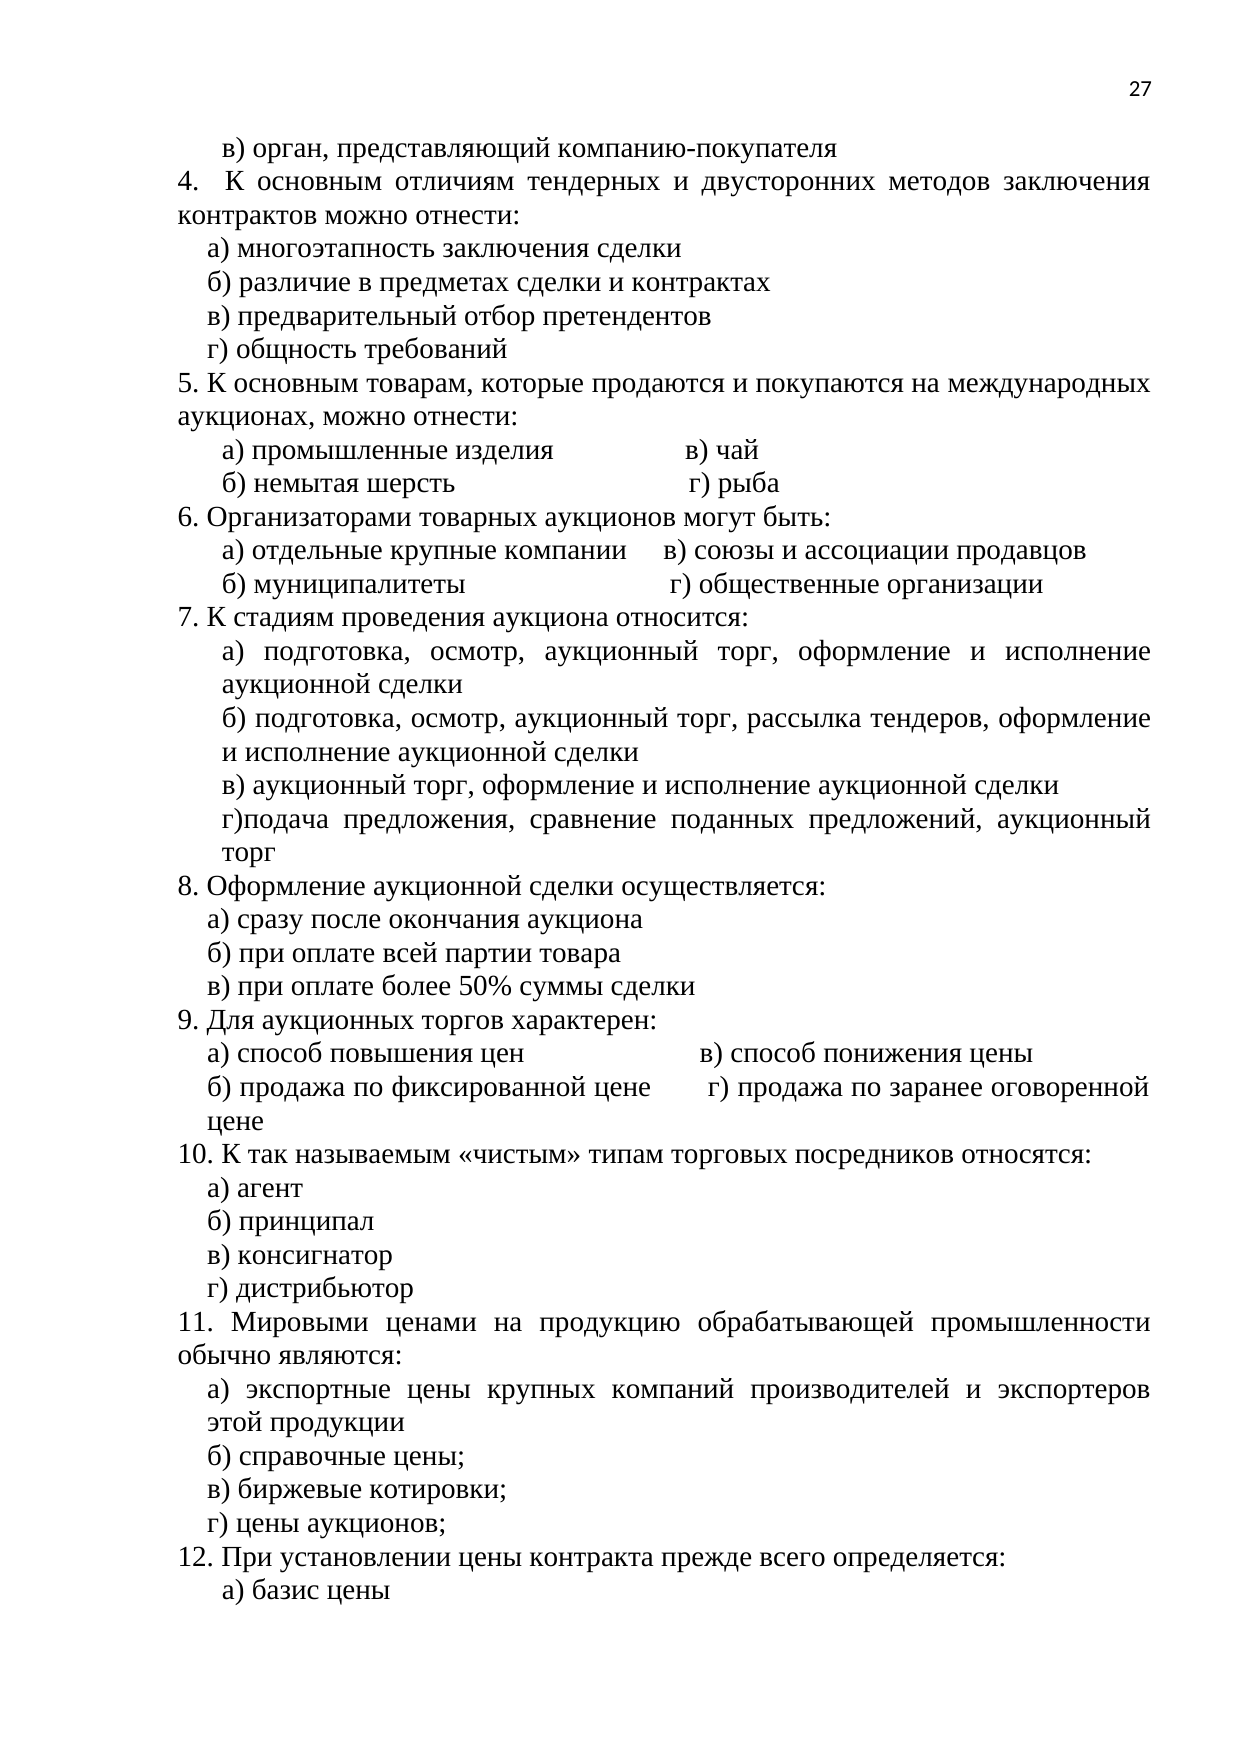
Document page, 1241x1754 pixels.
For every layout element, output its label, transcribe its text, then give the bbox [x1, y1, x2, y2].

text 7. К стадиям проведения аукциона относится: [177, 599, 1152, 633]
text 6. Организаторами товарных аукционов могут быть: [177, 499, 1152, 532]
text а) базис цены [222, 1572, 1152, 1606]
text б) немытая шерсть г) рыба [222, 465, 1152, 499]
text б) продажа по фиксированной цене г) продажа по заранее оговоренной цене [207, 1069, 1152, 1136]
text а) многоэтапность заключения сделки [207, 231, 1152, 264]
text 10. К так называемым «чистым» типам торговых посредников относятся: [177, 1136, 1152, 1170]
text в) орган, представляющий компанию-покупателя [222, 130, 1152, 163]
text г)подача предложения, сравнение поданных предложений, аукционный торг [222, 801, 1152, 868]
text а) промышленные изделия в) чай [222, 432, 1152, 465]
text 8. Оформление аукционной сделки осуществляется: [177, 868, 1152, 901]
text в) консигнатор [207, 1237, 1152, 1270]
text б) принципал [207, 1203, 1152, 1237]
text б) муниципалитеты г) общественные организации [222, 566, 1152, 599]
text г) общность требований [207, 331, 1152, 365]
text а) способ повышения цен в) способ понижения цены [207, 1036, 1152, 1069]
text в) предварительный отбор претендентов [207, 298, 1152, 331]
text а) экспортные цены крупных компаний производителей и экспортеров этой продукции [207, 1371, 1152, 1438]
text б) подготовка, осмотр, аукционный торг, рассылка тендеров, оформление и исполнение аукционной сделки [222, 700, 1152, 767]
text а) отдельные крупные компании в) союзы и ассоциации продавцов [222, 532, 1152, 566]
text а) подготовка, осмотр, аукционный торг, оформление и исполнение аукционной сделки [222, 633, 1152, 700]
text г) дистрибьютор [207, 1270, 1152, 1304]
text в) аукционный торг, оформление и исполнение аукционной сделки [222, 767, 1152, 801]
text в) биржевые котировки; [207, 1472, 1152, 1505]
text б) справочные цены; [207, 1438, 1152, 1472]
text 11. Мировыми ценами на продукцию обрабатывающей промышленности обычно являются: [177, 1304, 1152, 1371]
text а) сразу после окончания аукциона [207, 901, 1152, 935]
text б) при оплате всей партии товара [207, 935, 1152, 968]
text г) цены аукционов; [207, 1505, 1152, 1539]
text в) при оплате более 50% суммы сделки [207, 968, 1152, 1002]
text 12. При установлении цены контракта прежде всего определяется: [177, 1539, 1152, 1572]
text 9. Для аукционных торгов характерен: [177, 1002, 1152, 1036]
text б) различие в предметах сделки и контрактах [207, 264, 1152, 298]
text а) агент [207, 1170, 1152, 1203]
text 5. К основным товарам, которые продаются и покупаются на международных аукционах, можно отнести: [177, 365, 1152, 432]
text 4. К основным отличиям тендерных и двусторонних методов заключения контрактов можно отнести: [177, 163, 1152, 231]
